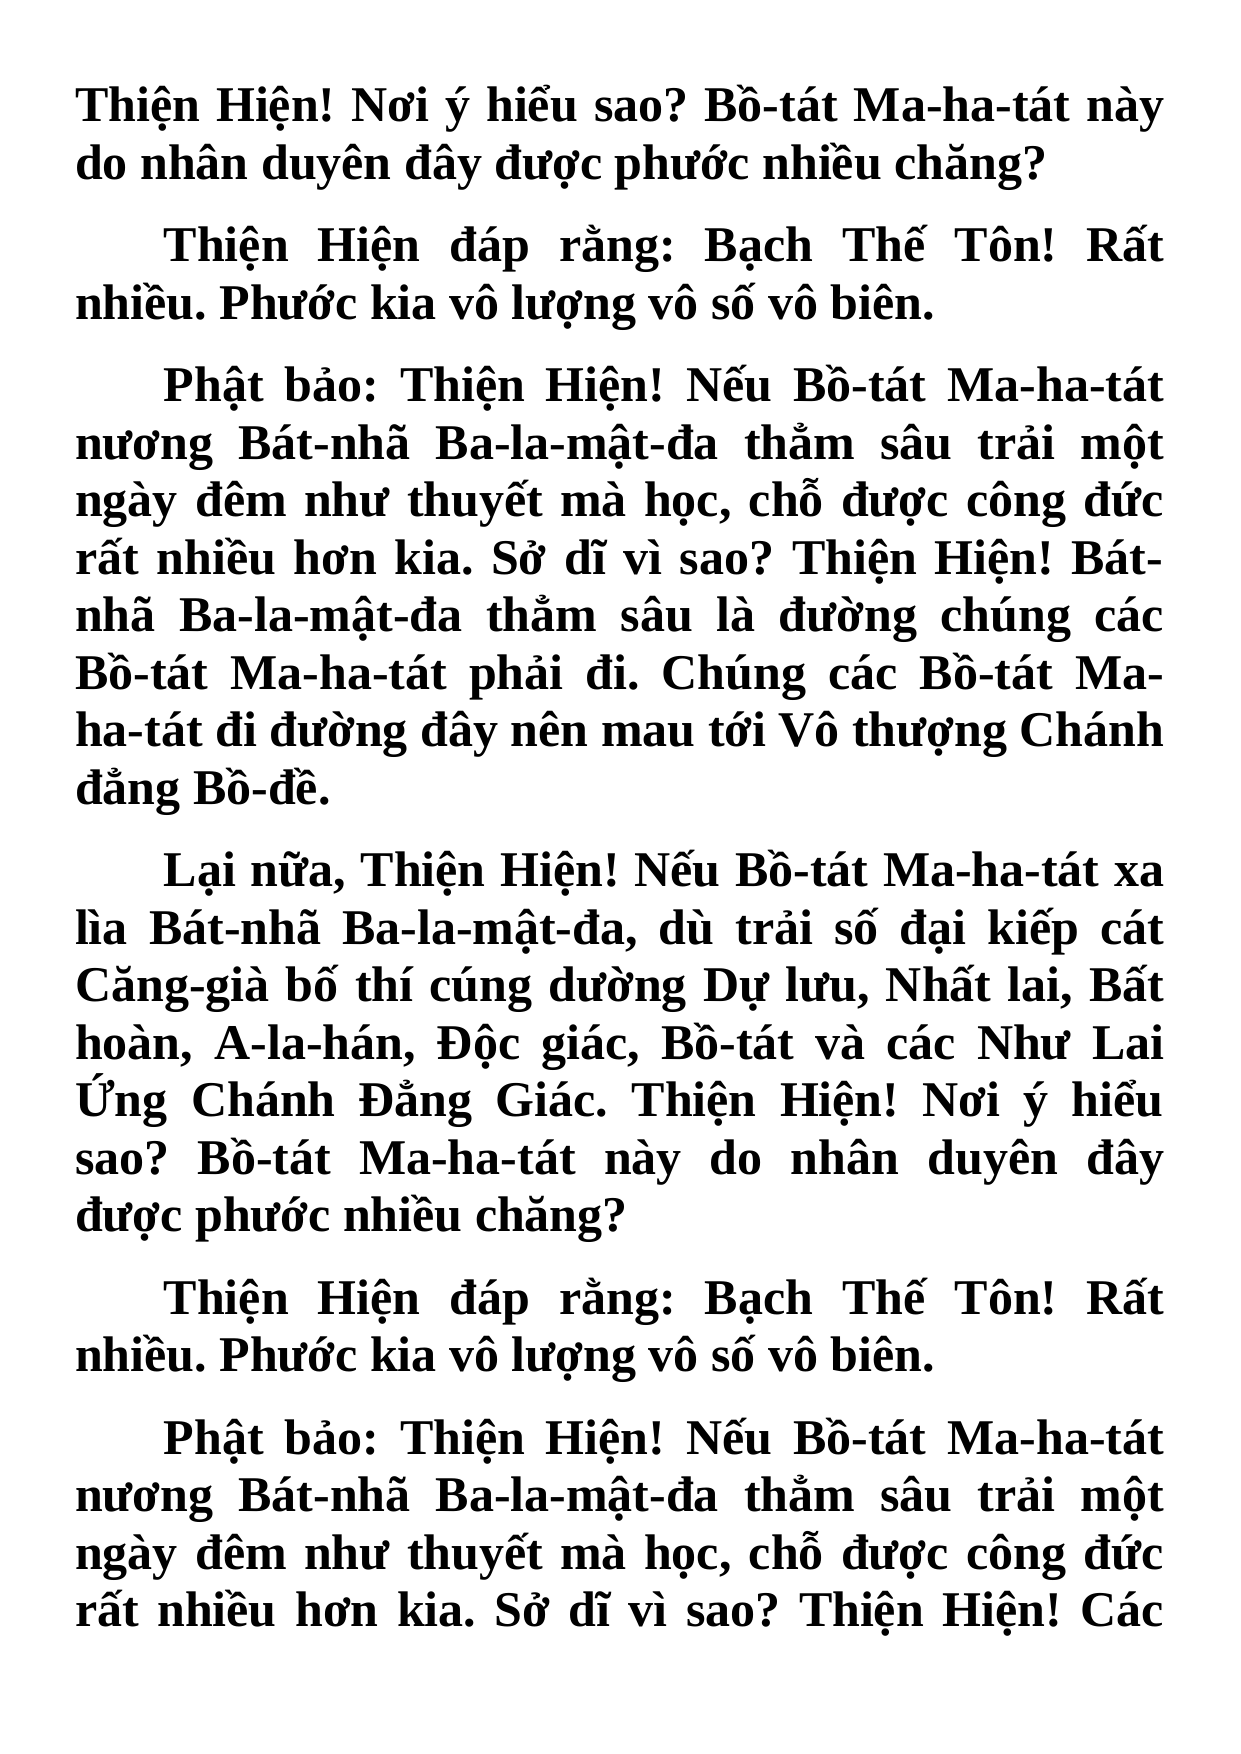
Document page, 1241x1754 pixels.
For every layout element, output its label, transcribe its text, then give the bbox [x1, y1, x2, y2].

text Thiện Hiện đáp rằng: Bạch Thế Tôn! Rất nhiều. Phước kia vô lượng vô số vô biên. [75, 215, 1165, 330]
text Thiện Hiện đáp rằng: Bạch Thế Tôn! Rất nhiều. Phước kia vô lượng vô số vô biên. [75, 1267, 1165, 1382]
text Lại nữa, Thiện Hiện! Nếu Bồ-tát Ma-ha-tát xa lìa Bát-nhã Ba-la-mật-đa, dù trải số đại kiếp cát Căng-già bố thí cúng dường Dự lưu, Nhất lai, Bất hoàn, A-la-hán, Ðộc giác, Bồ-tát và các Như Lai Ứng Chánh Ðẳng Giác. Thiện Hiện! Nơi ý hiểu sao? Bồ-tát Ma-ha-tát này do nhân duyên đây được phước nhiều chăng? [75, 840, 1165, 1242]
text Phật bảo: Thiện Hiện! Nếu Bồ-tát Ma-ha-tát nương Bát-nhã Ba-la-mật-đa thẳm sâu trải một ngày đêm như thuyết mà học, chỗ được công đức rất nhiều hơn kia. Sở dĩ vì sao? Thiện Hiện! Bát-nhã Ba-la-mật-đa thẳm sâu là đường chúng các Bồ-tát Ma-ha-tát phải đi. Chúng các Bồ-tát Ma-ha-tát đi đường đây nên mau tới Vô thượng Chánh đẳng Bồ-đề. [75, 355, 1165, 815]
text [75, 75, 1165, 190]
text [75, 1407, 1165, 1637]
